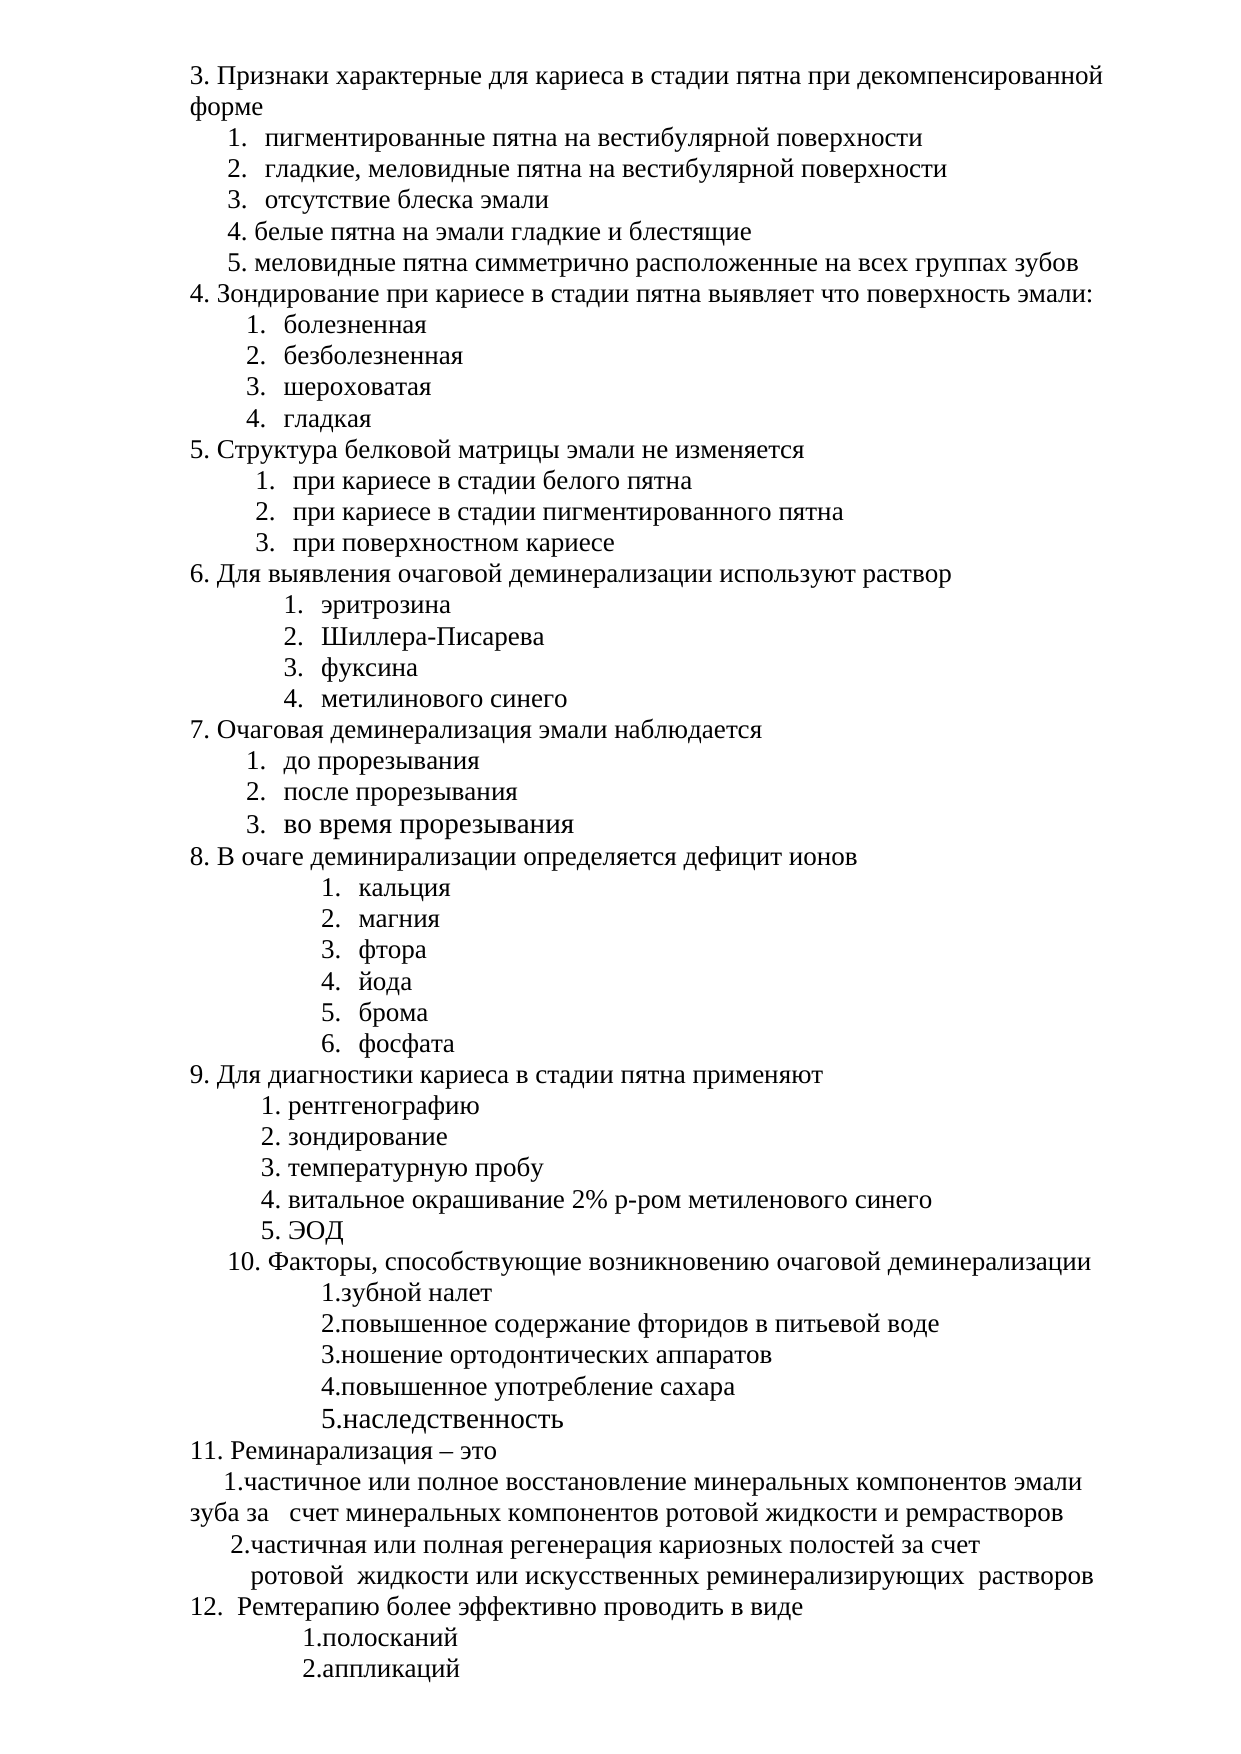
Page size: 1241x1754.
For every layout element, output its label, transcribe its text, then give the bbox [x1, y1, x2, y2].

text 1. рентгенографию [227, 1089, 1122, 1120]
text 5. Структура белковой матрицы эмали не изменяется [189, 433, 1122, 464]
list во время прорезывания [246, 807, 1122, 840]
list гладкие, меловидные пятна на вестибулярной поверхности [227, 152, 1122, 184]
list гладкая [246, 402, 1122, 433]
list фуксина [283, 651, 1122, 682]
text 6. Для выявления очаговой деминерализации используют раствор [189, 557, 1122, 588]
text 11. Реминарализация – это [189, 1434, 1122, 1465]
text 3.ношение ортодонтических аппаратов [321, 1338, 1122, 1369]
list брома [321, 996, 1122, 1027]
list эритрозина [283, 588, 1122, 620]
text 12. Ремтерапию более эффективно проводить в виде [189, 1590, 1122, 1621]
list пигментированные пятна на вестибулярной поверхности [227, 121, 1122, 152]
text 4. белые пятна на эмали гладкие и блестящие [227, 215, 1122, 246]
text 1.зубной налет [321, 1276, 1122, 1307]
list метилинового синего [283, 682, 1122, 713]
text 9. Для диагностики кариеса в стадии пятна применяют [189, 1058, 1122, 1089]
text 7. Очаговая деминерализация эмали наблюдается [189, 713, 1122, 744]
list при кариесе в стадии пигментированного пятна [255, 495, 1122, 526]
list до прорезывания [246, 744, 1122, 775]
text 2. зондирование [227, 1120, 1122, 1152]
list йода [321, 965, 1122, 996]
list фосфата [321, 1027, 1122, 1058]
text 10. Факторы, способствующие возникновению очаговой деминерализации [227, 1245, 1122, 1276]
list Шиллера-Писарева [283, 620, 1122, 651]
text 1.частичное или полное восстановление минеральных компонентов эмали зуба за счет минеральных компонентов ротовой жидкости и ремрастворов [189, 1465, 1122, 1528]
list отсутствие блеска эмали [227, 184, 1122, 215]
list кальция [321, 871, 1122, 902]
text 4.повышенное употребление сахара [321, 1369, 1122, 1401]
list при поверхностном кариесе [255, 526, 1122, 557]
text 2.частичная или полная регенерация кариозных полостей за счет [189, 1528, 1122, 1559]
list безболезненная [246, 339, 1122, 371]
list болезненная [246, 308, 1122, 339]
list при кариесе в стадии белого пятна [255, 464, 1122, 495]
text 5. меловидные пятна симметрично расположенные на всех группах зубов [227, 246, 1122, 277]
text 5.наследственность [321, 1401, 1122, 1434]
text 2.повышенное содержание фторидов в питьевой воде [321, 1307, 1122, 1338]
text 8. В очаге деминирализации определяется дефицит ионов [189, 840, 1122, 871]
text 4. витальное окрашивание 2% р-ром метиленового синего [227, 1183, 1122, 1214]
text 2.аппликаций [302, 1652, 1122, 1683]
list шероховатая [246, 371, 1122, 402]
text 3. температурную пробу [227, 1152, 1122, 1183]
text 1.полосканий [302, 1621, 1122, 1652]
list фтора [321, 933, 1122, 965]
text 4. Зондирование при кариесе в стадии пятна выявляет что поверхность эмали: [189, 277, 1122, 308]
text 5. ЭОД [227, 1214, 1122, 1245]
text 3. Признаки характерные для кариеса в стадии пятна при декомпенсированной форме [189, 59, 1122, 121]
list магния [321, 902, 1122, 933]
list после прорезывания [246, 775, 1122, 807]
text ротовой жидкости или искусственных реминерализирующих растворов [189, 1559, 1122, 1590]
